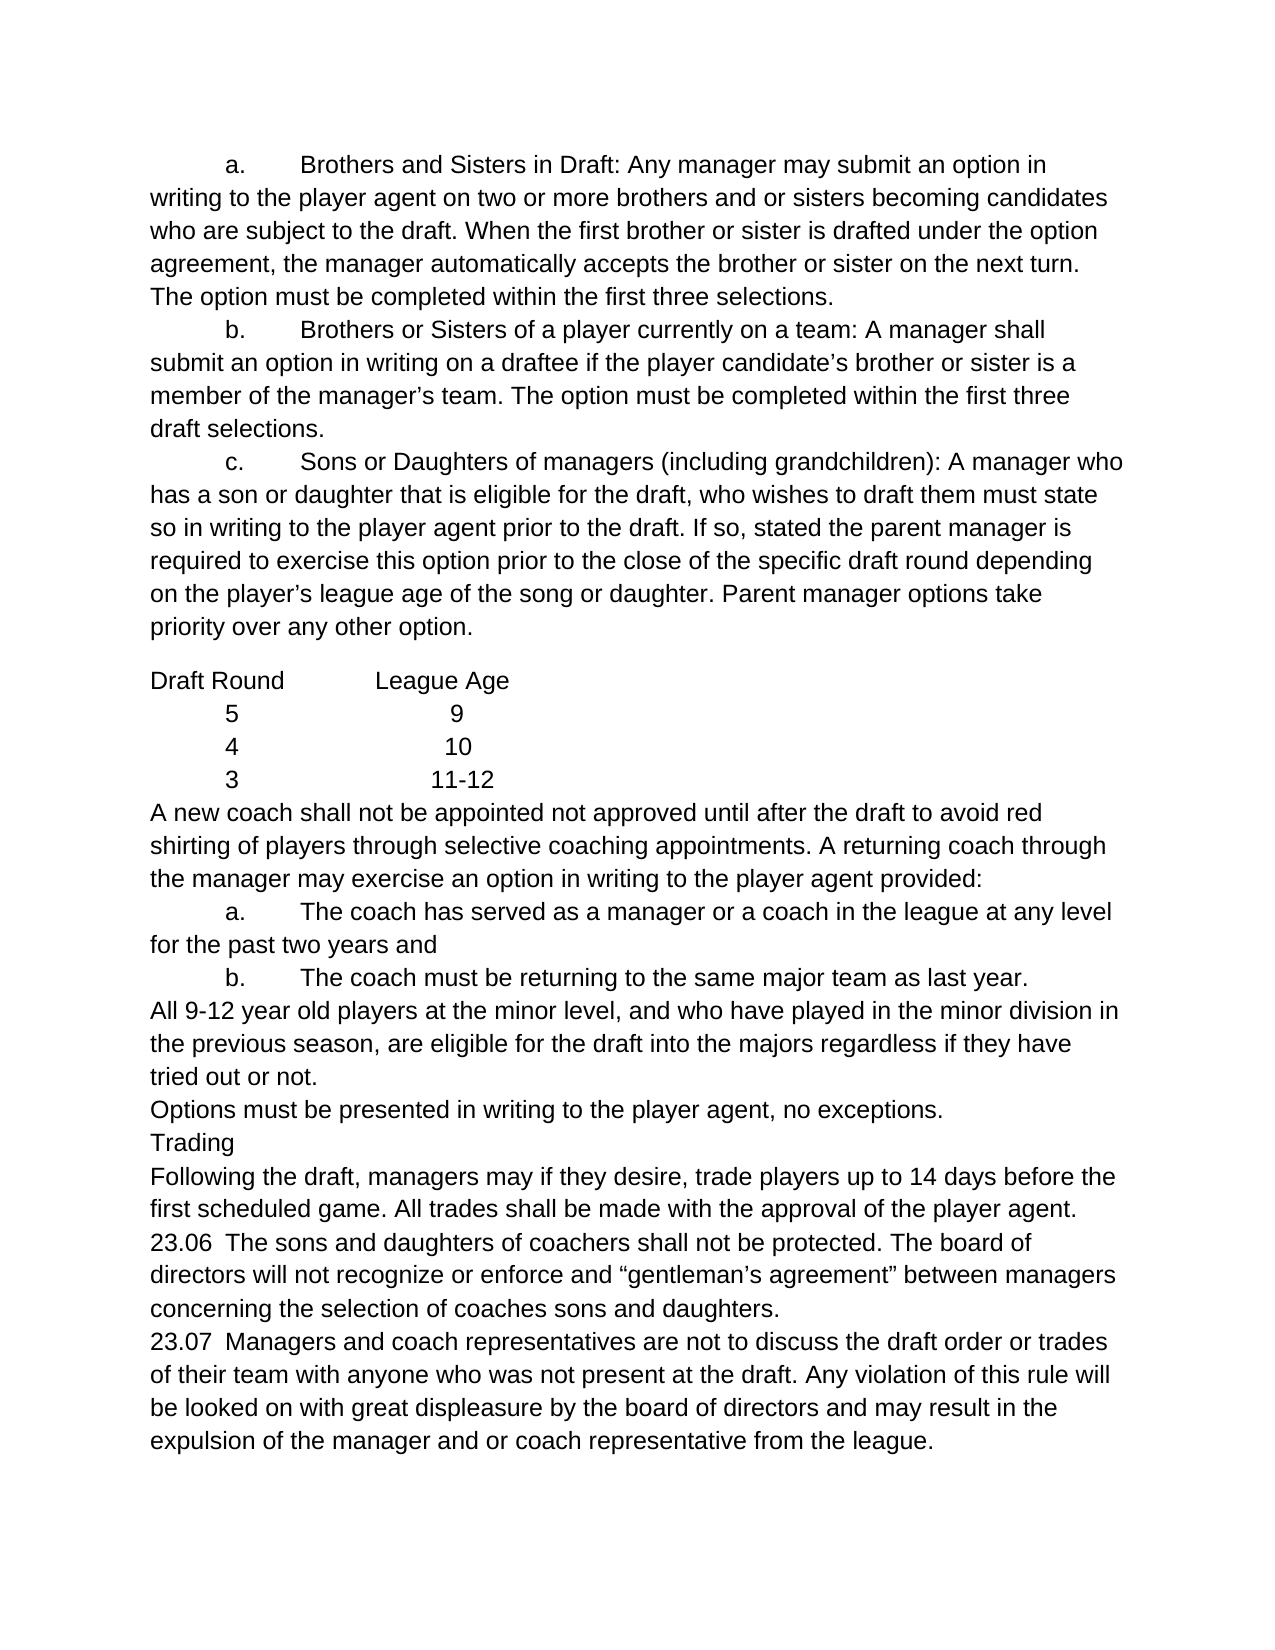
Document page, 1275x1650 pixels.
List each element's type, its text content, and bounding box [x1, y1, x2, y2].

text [150, 150, 1125, 641]
text Draft Round League Age 5 9 4 10 3 11-12 A new coach shall not be appointed not approved until after the draft to avoid red shirting of players through selective coaching appointments. A returning coach through the manager may exercise an option in writing to the player agent provided: a. The coach has served as a manager or a coach in the league at any level for the past two years and b. The coach must be returning to the same major team as last year. All 9-12 year old players at the minor level, and who have played in the minor division in the previous season, are eligible for the draft into the majors regardless if they have tried out or not. Options must be presented in writing to the player agent, no exceptions. Trading Following the draft, managers may if they desire, trade players up to 14 days before the first scheduled game. All trades shall be made with the approval of the player agent. 23.06 The sons and daughters of coachers shall not be protected. The board of directors will not recognize or enforce and “gentleman’s agreement” between managers concerning the selection of coaches sons and daughters. 23.07 Managers and coach representatives are not to discuss the draft order or trades of their team with anyone who was not present at the draft. Any violation of this rule will be looked on with great displeasure by the board of directors and may result in the expulsion of the manager and or coach representative from the league. [150, 666, 1125, 1454]
